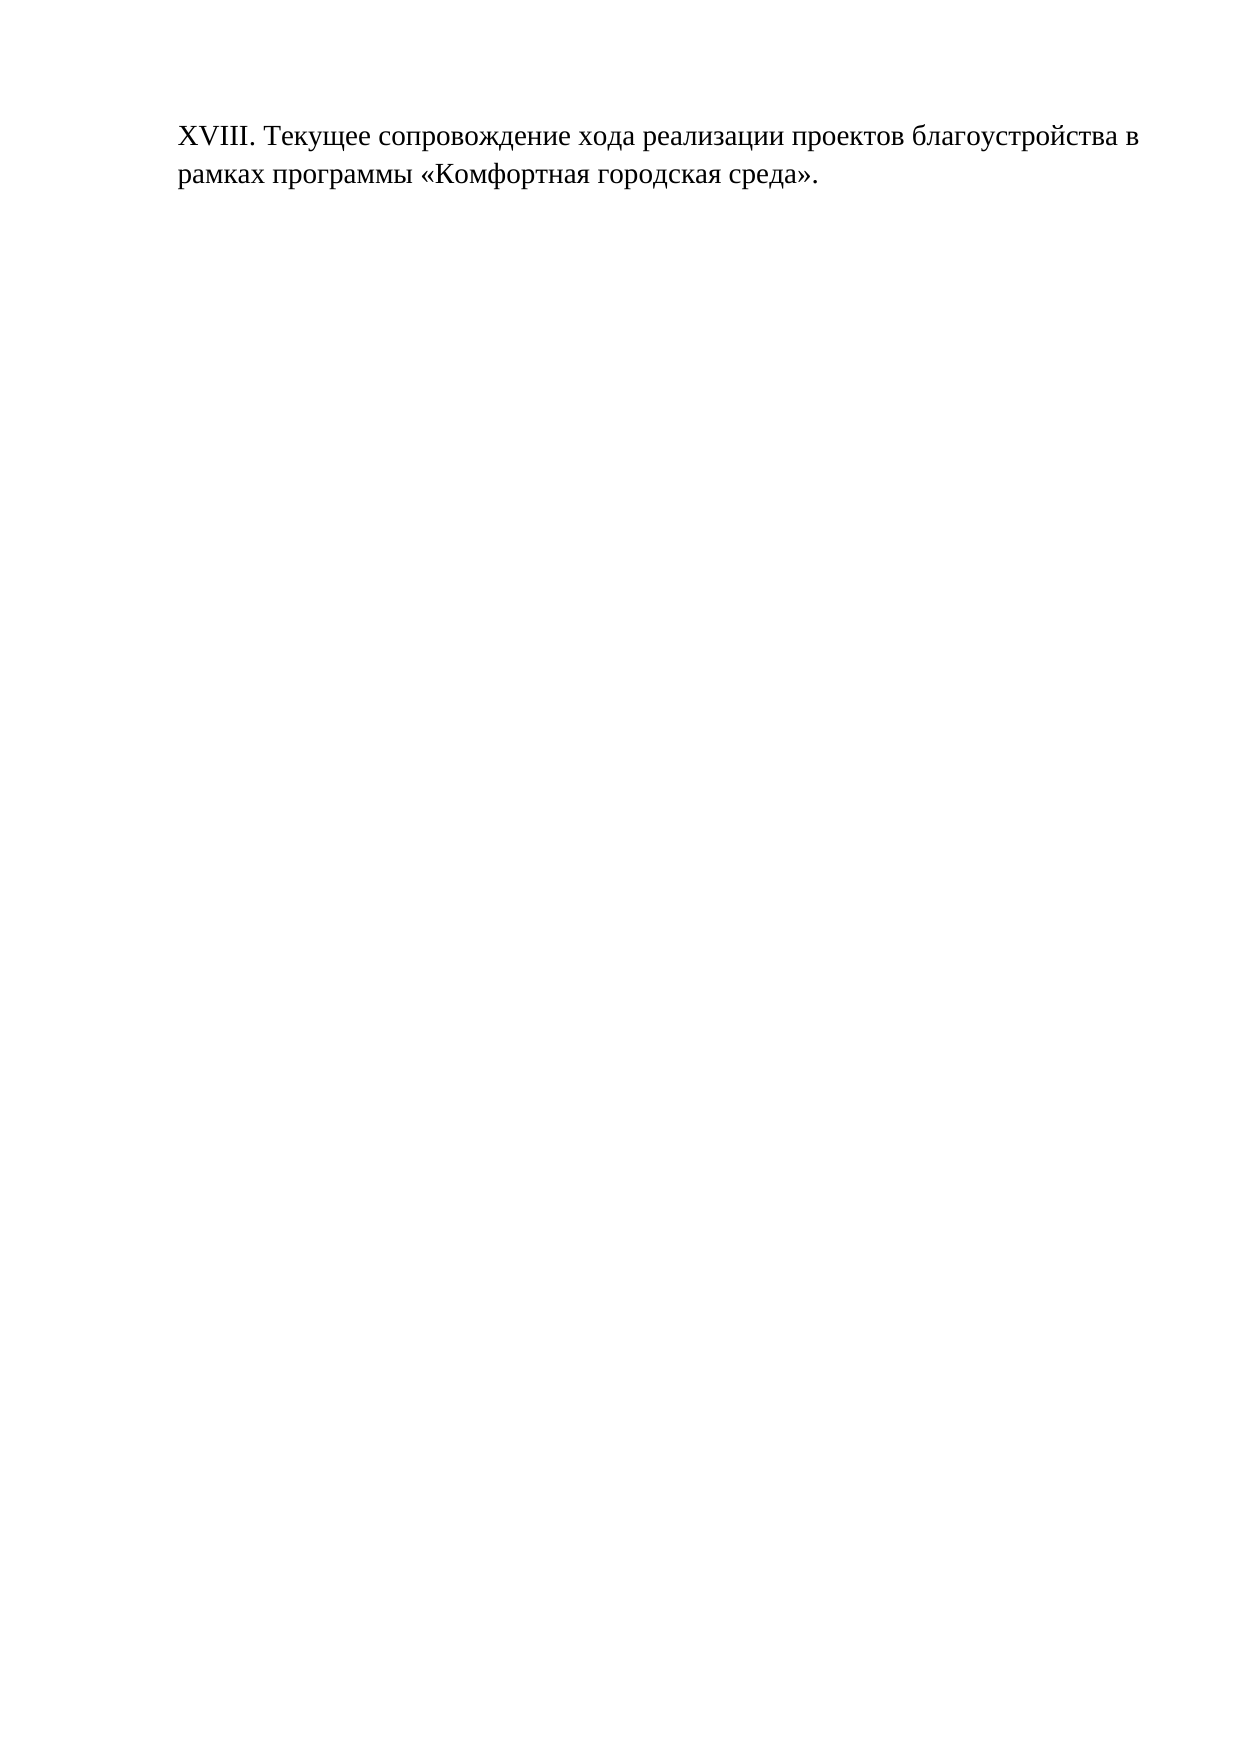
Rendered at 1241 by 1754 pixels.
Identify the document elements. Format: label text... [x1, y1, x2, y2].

text XVIII. Текущее сопровождение хода реализации проектов благоустройства в рамках программы «Комфортная городская среда». [177, 118, 1152, 190]
